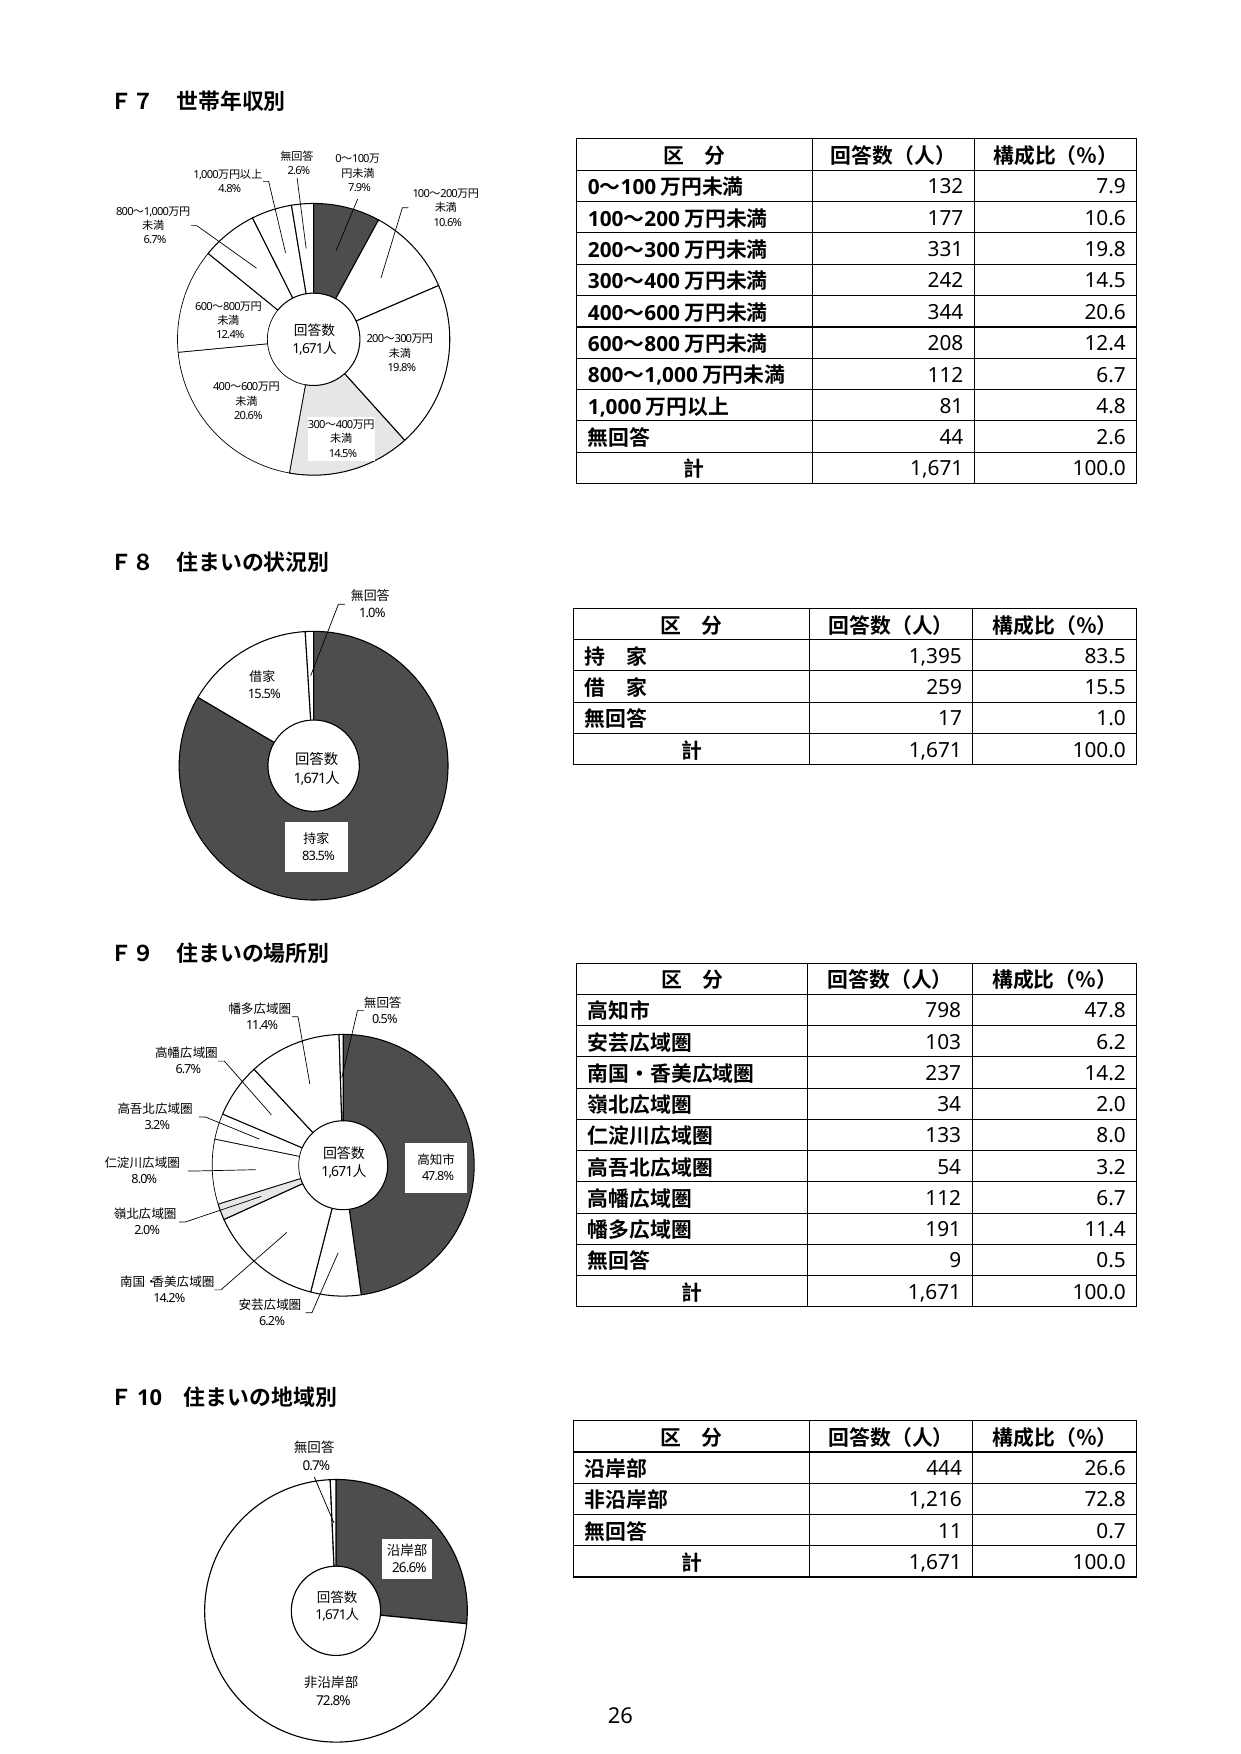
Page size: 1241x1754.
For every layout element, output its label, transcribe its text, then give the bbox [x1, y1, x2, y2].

table_cell 10.6 [975, 202, 1136, 232]
table_cell 444 [810, 1453, 972, 1483]
table_cell 20.6 [975, 296, 1136, 326]
table_cell 177 [813, 202, 974, 232]
table_cell 4.8 [975, 390, 1136, 420]
table_cell 1.0 [973, 703, 1136, 733]
table_cell 6.7 [973, 1182, 1136, 1212]
table_cell 44 [813, 421, 974, 452]
table_cell 600～800万円未満 [577, 328, 812, 358]
table_cell 100.0 [973, 734, 1136, 764]
table_cell 計 [574, 1546, 809, 1576]
table_cell 6.2 [973, 1026, 1136, 1056]
table_cell 133 [808, 1120, 972, 1150]
table_cell 112 [813, 359, 974, 389]
table_cell 1,216 [810, 1484, 972, 1514]
table_cell 高吾北広域圏 [577, 1151, 807, 1181]
table_cell 2.6 [975, 421, 1136, 452]
table_header 構成比（％） [973, 964, 1136, 994]
text Ｆ７ 世帯年収別 [111, 84, 1130, 115]
table_cell 83.5 [973, 640, 1136, 670]
table_cell 仁淀川広域圏 [577, 1120, 807, 1150]
table_cell 11 [810, 1515, 972, 1545]
table_cell 8.0 [973, 1120, 1136, 1150]
table_cell 計 [574, 734, 809, 764]
table_cell 344 [813, 296, 974, 326]
table_cell 242 [813, 265, 974, 295]
table_cell 331 [813, 233, 974, 264]
table_cell 14.2 [973, 1057, 1136, 1087]
table_header 区 分 [574, 1421, 809, 1451]
table_cell 1,671 [813, 453, 974, 483]
table_header 構成比（％） [973, 1421, 1136, 1451]
table_cell 南国・香美広域圏 [577, 1057, 807, 1087]
table_cell 計 [577, 453, 812, 483]
table_cell 300～400万円未満 [577, 265, 812, 295]
table_cell 0.5 [973, 1245, 1136, 1275]
table_cell 0.7 [973, 1515, 1136, 1545]
table_cell 9 [808, 1245, 972, 1275]
table_cell 34 [808, 1089, 972, 1119]
table_cell 0～100万円未満 [577, 171, 812, 201]
table_header 回答数（人） [810, 609, 972, 639]
table_cell 3.2 [973, 1151, 1136, 1181]
table_cell 200～300万円未満 [577, 233, 812, 264]
table_header 構成比（％） [973, 609, 1136, 639]
table_cell 17 [810, 703, 972, 733]
table_header 回答数（人） [810, 1421, 972, 1451]
table_cell 237 [808, 1057, 972, 1087]
table_cell 132 [813, 171, 974, 201]
table_cell 持 家 [574, 640, 809, 670]
text Ｆ10 住まいの地域別 [111, 1380, 1130, 1412]
table_cell 208 [813, 328, 974, 358]
table_cell 高幡広域圏 [577, 1182, 807, 1212]
table_cell 798 [808, 995, 972, 1025]
table_cell 1,671 [808, 1276, 972, 1306]
table_cell 259 [810, 671, 972, 702]
table_cell 無回答 [577, 421, 812, 452]
table_cell 安芸広域圏 [577, 1026, 807, 1056]
table_cell 1,000万円以上 [577, 390, 812, 420]
table_header 回答数（人） [813, 139, 974, 169]
table_cell 100.0 [973, 1546, 1136, 1576]
table_cell 借 家 [574, 671, 809, 702]
table_cell 無回答 [574, 1515, 809, 1545]
text Ｆ８ 住まいの状況別 [111, 545, 1130, 577]
table_cell 6.7 [975, 359, 1136, 389]
table_cell 400～600万円未満 [577, 296, 812, 326]
table_cell 47.8 [973, 995, 1136, 1025]
table_cell 103 [808, 1026, 972, 1056]
table_cell 1,671 [810, 1546, 972, 1576]
table_header 区 分 [577, 964, 807, 994]
table_cell 計 [577, 1276, 807, 1306]
table_cell 112 [808, 1182, 972, 1212]
table_cell 無回答 [577, 1245, 807, 1275]
table_cell 11.4 [973, 1214, 1136, 1244]
table_cell 7.9 [975, 171, 1136, 201]
table_cell 非沿岸部 [574, 1484, 809, 1514]
table_cell 12.4 [975, 328, 1136, 358]
table_header 区 分 [577, 139, 812, 169]
table_cell 1,671 [810, 734, 972, 764]
table_header 区 分 [574, 609, 809, 639]
table_cell 100.0 [975, 453, 1136, 483]
text Ｆ９ 住まいの場所別 [111, 936, 1130, 968]
table_cell 高知市 [577, 995, 807, 1025]
table_header 構成比（％） [975, 139, 1136, 169]
table_cell 800～1,000万円未満 [577, 359, 812, 389]
table_cell 72.8 [973, 1484, 1136, 1514]
table_header 回答数（人） [808, 964, 972, 994]
table_cell 15.5 [973, 671, 1136, 702]
table_cell 54 [808, 1151, 972, 1181]
table_cell 19.8 [975, 233, 1136, 264]
table_cell 100～200万円未満 [577, 202, 812, 232]
table_cell 沿岸部 [574, 1453, 809, 1483]
table_cell 81 [813, 390, 974, 420]
table_cell 14.5 [975, 265, 1136, 295]
table_cell 1,395 [810, 640, 972, 670]
table_cell 2.0 [973, 1089, 1136, 1119]
table_cell 100.0 [973, 1276, 1136, 1306]
table_cell 191 [808, 1214, 972, 1244]
table_cell 26.6 [973, 1453, 1136, 1483]
table_cell 無回答 [574, 703, 809, 733]
table_cell 幡多広域圏 [577, 1214, 807, 1244]
table_cell 嶺北広域圏 [577, 1089, 807, 1119]
